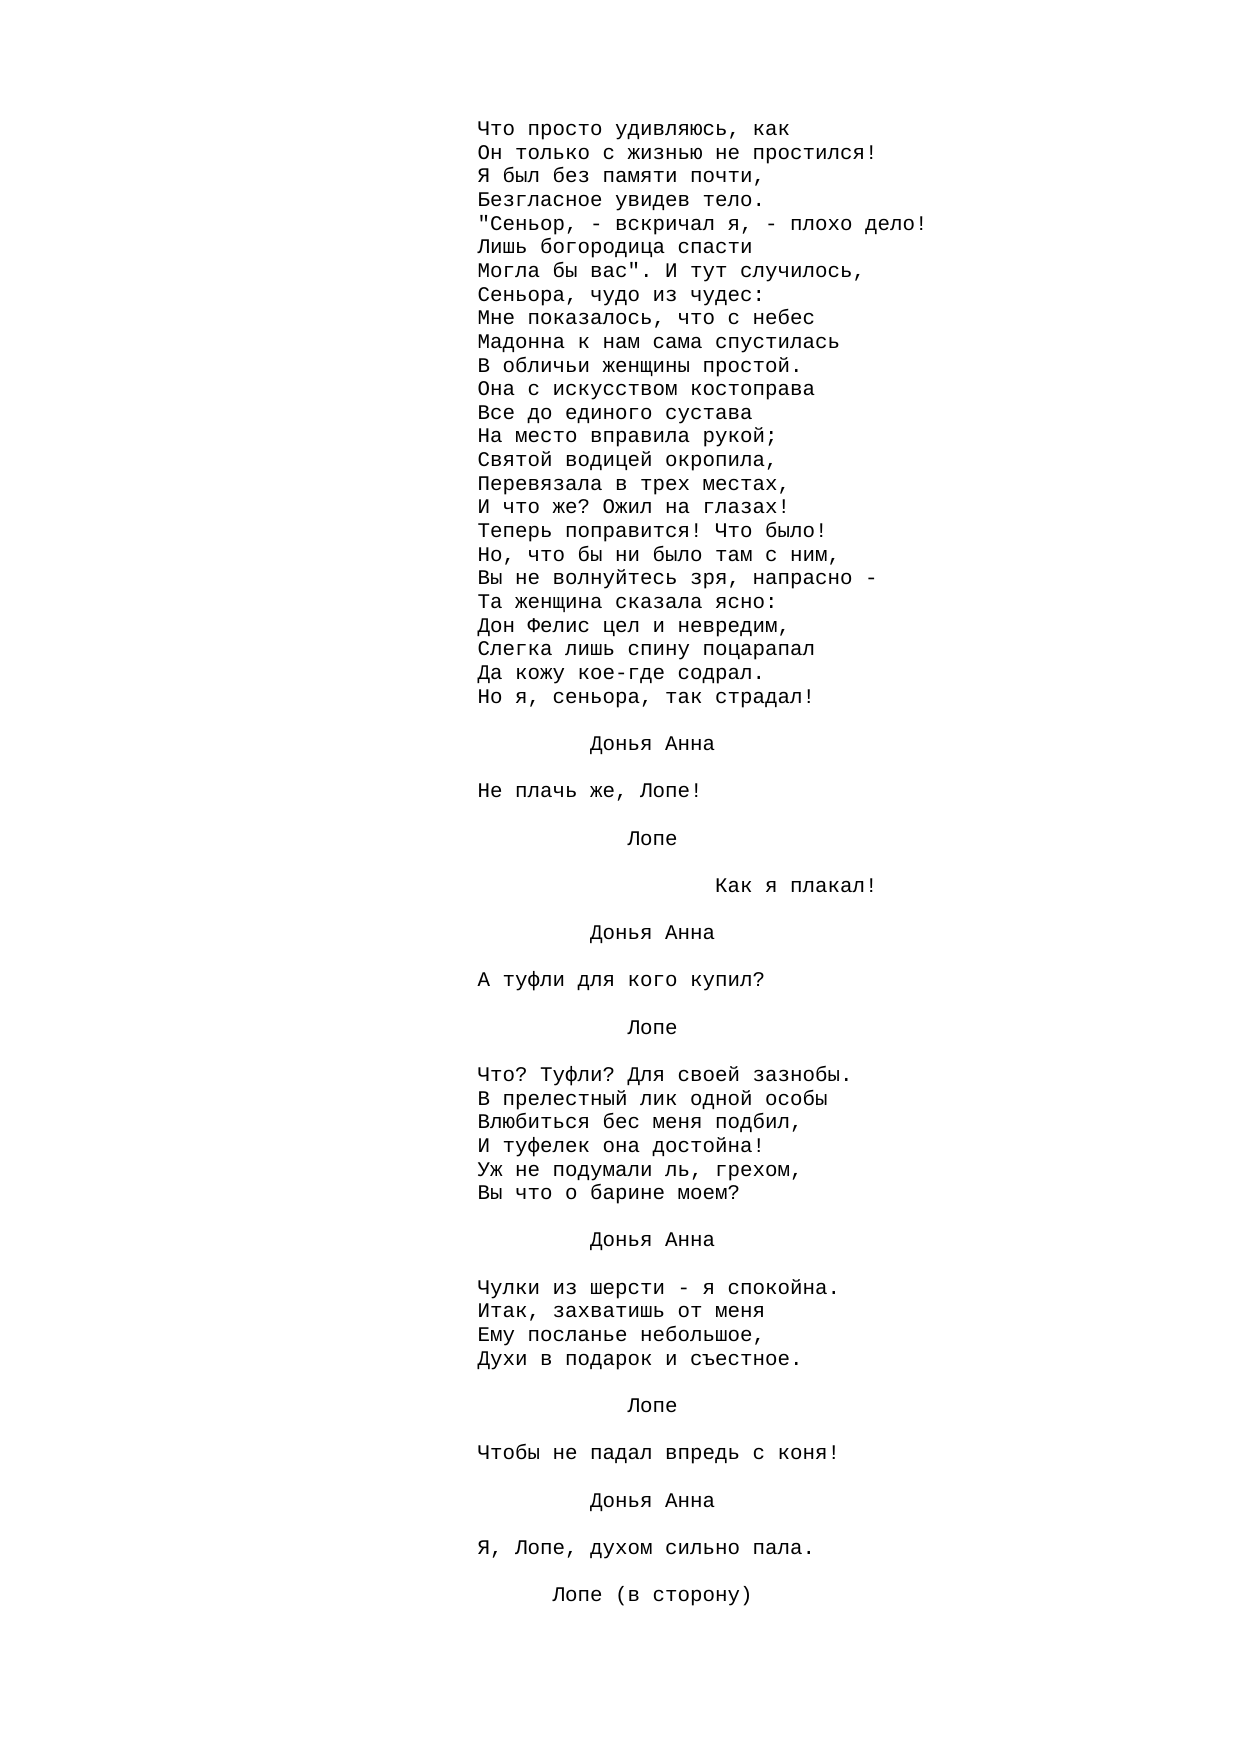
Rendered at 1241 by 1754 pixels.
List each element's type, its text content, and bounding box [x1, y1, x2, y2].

text Она с искусством костоправа [177, 378, 1152, 402]
text Сеньора, чудо из чудес: [177, 284, 1152, 307]
text Но я, сеньора, так страдал! [177, 686, 1152, 709]
text Уж не подумали ль, грехом, [177, 1158, 1152, 1182]
text Святой водицей окропила, [177, 449, 1152, 473]
text Вы не волнуйтесь зря, напрасно - [177, 567, 1152, 591]
text Лопе [177, 1395, 1152, 1419]
text Донья Анна [177, 922, 1152, 946]
text И туфелек она достойна! [177, 1135, 1152, 1158]
text Я был без памяти почти, [177, 165, 1152, 189]
text Все до единого сустава [177, 402, 1152, 426]
text А туфли для кого купил? [177, 969, 1152, 993]
text Влюбиться бес меня подбил, [177, 1111, 1152, 1135]
text Теперь поправится! Что было! [177, 520, 1152, 544]
text Дон Фелис цел и невредим, [177, 615, 1152, 638]
text Он только с жизнью не простился! [177, 142, 1152, 165]
text В обличьи женщины простой. [177, 354, 1152, 378]
text "Сеньор, - вскричал я, - плохо дело! [177, 213, 1152, 236]
text Донья Анна [177, 1229, 1152, 1253]
text Лишь богородица спасти [177, 236, 1152, 260]
text Чтобы не падал впредь с коня! [177, 1442, 1152, 1466]
text Да кожу кое-где содрал. [177, 662, 1152, 686]
text Как я плакал! [177, 875, 1152, 898]
text Мадонна к нам сама спустилась [177, 331, 1152, 354]
text Донья Анна [177, 1489, 1152, 1513]
text Чулки из шерсти - я спокойна. [177, 1277, 1152, 1300]
text Я, Лопе, духом сильно пала. [177, 1537, 1152, 1561]
text Но, что бы ни было там с ним, [177, 544, 1152, 567]
text В прелестный лик одной особы [177, 1088, 1152, 1111]
text Лопе [177, 827, 1152, 851]
text Донья Анна [177, 733, 1152, 757]
text Духи в подарок и съестное. [177, 1348, 1152, 1371]
text Ему посланье небольшое, [177, 1324, 1152, 1348]
text Могла бы вас". И тут случилось, [177, 260, 1152, 284]
text Что? Туфли? Для своей зазнобы. [177, 1064, 1152, 1088]
text Мне показалось, что с небес [177, 307, 1152, 331]
text Перевязала в трех местах, [177, 473, 1152, 496]
text И что же? Ожил на глазах! [177, 496, 1152, 520]
text На место вправила рукой; [177, 426, 1152, 449]
text Итак, захватишь от меня [177, 1300, 1152, 1324]
text Та женщина сказала ясно: [177, 591, 1152, 615]
text Безгласное увидев тело. [177, 189, 1152, 213]
text Лопе [177, 1017, 1152, 1040]
text Слегка лишь спину поцарапал [177, 638, 1152, 662]
text Не плачь же, Лопе! [177, 780, 1152, 804]
text Вы что о барине моем? [177, 1182, 1152, 1206]
text Лопе (в сторону) [177, 1584, 1152, 1608]
text Что просто удивляюсь, как [177, 118, 1152, 142]
